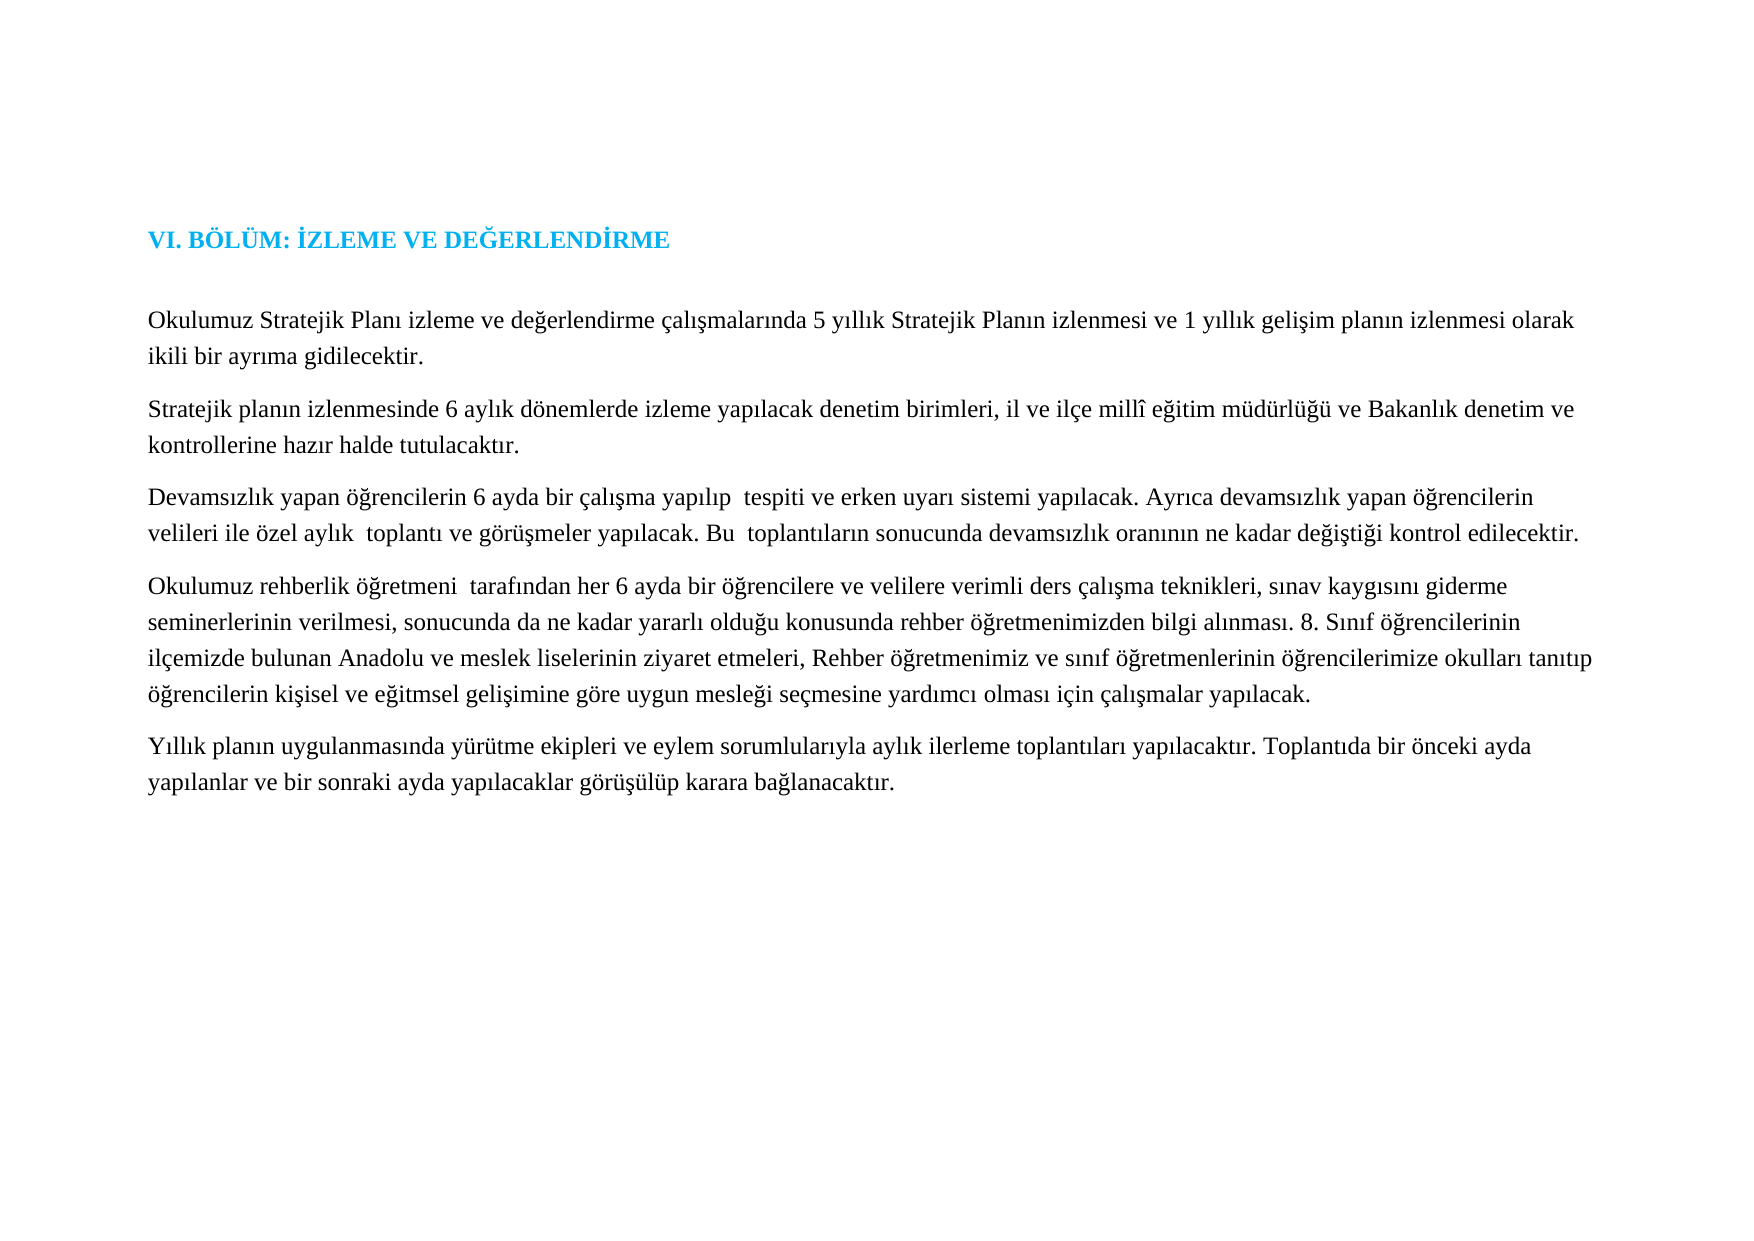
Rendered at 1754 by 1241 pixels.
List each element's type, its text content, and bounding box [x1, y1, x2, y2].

subtitle VI. BÖLÜM: İZLEME VE DEĞERLENDİRME [148, 225, 1606, 253]
text Yıllık planın uygulanmasında yürütme ekipleri ve eylem sorumlularıyla aylık ilerleme toplantıları yapılacaktır. Toplantıda bir önceki ayda yapılanlar ve bir sonraki ayda yapılacaklar görüşülüp karara bağlanacaktır. [148, 731, 1606, 796]
text Devamsızlık yapan öğrencilerin 6 ayda bir çalışma yapılıp tespiti ve erken uyarı sistemi yapılacak. Ayrıca devamsızlık yapan öğrencilerin velileri ile özel aylık toplantı ve görüşmeler yapılacak. Bu toplantıların sonucunda devamsızlık oranının ne kadar değiştiği kontrol edilecektir. [148, 482, 1606, 547]
text Stratejik planın izlenmesinde 6 aylık dönemlerde izleme yapılacak denetim birimleri, il ve ilçe millî eğitim müdürlüğü ve Bakanlık denetim ve kontrollerine hazır halde tutulacaktır. [148, 394, 1606, 459]
text Okulumuz rehberlik öğretmeni tarafından her 6 ayda bir öğrencilere ve velilere verimli ders çalışma teknikleri, sınav kaygısını giderme seminerlerinin verilmesi, sonucunda da ne kadar yararlı olduğu konusunda rehber öğretmenimizden bilgi alınması. 8. Sınıf öğrencilerinin ilçemizde bulunan Anadolu ve meslek liselerinin ziyaret etmeleri, Rehber öğretmenimiz ve sınıf öğretmenlerinin öğrencilerimize okulları tanıtıp öğrencilerin kişisel ve eğitmsel gelişimine göre uygun mesleği seçmesine yardımcı olması için çalışmalar yapılacak. [148, 571, 1606, 708]
text Okulumuz Stratejik Planı izleme ve değerlendirme çalışmalarında 5 yıllık Stratejik Planın izlenmesi ve 1 yıllık gelişim planın izlenmesi olarak ikili bir ayrıma gidilecektir. [148, 305, 1606, 370]
